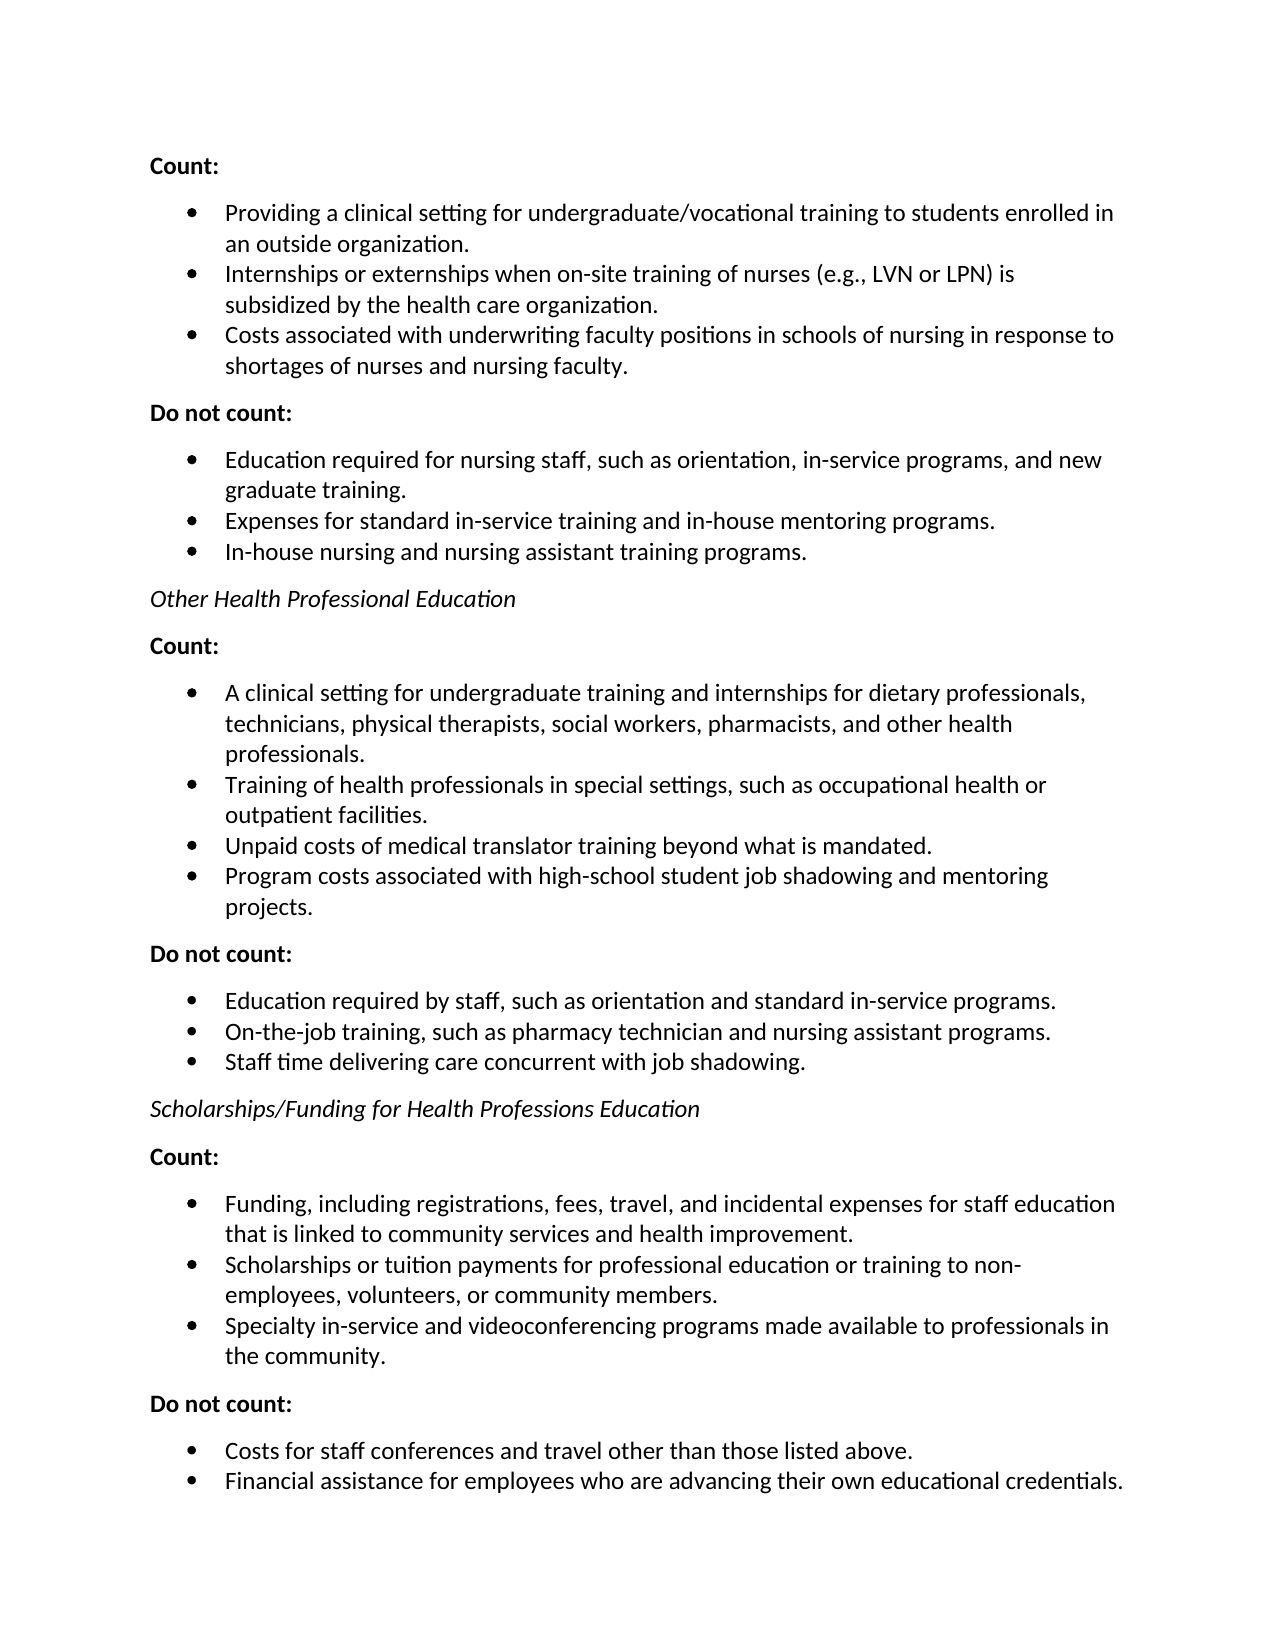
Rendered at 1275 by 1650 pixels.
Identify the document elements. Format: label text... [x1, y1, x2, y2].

list A clinical setting for undergraduate training and internships for dietary professionals, technicians, physical therapists, social workers, pharmacists, and other health professionals. [187, 677, 1125, 769]
list Internships or externships when on-site training of nurses (e.g., LVN or LPN) is subsidized by the health care organization. [187, 258, 1125, 319]
list Education required by staff, such as orientation and standard in-service programs. [187, 985, 1125, 1016]
list Costs associated with underwriting faculty positions in schools of nursing in response to shortages of nurses and nursing faculty. [187, 319, 1125, 380]
text Count: [150, 1141, 1125, 1171]
list Expenses for standard in-service training and in-house mentoring programs. [187, 505, 1125, 536]
list Providing a clinical setting for undergraduate/vocational training to students enrolled in an outside organization. [187, 197, 1125, 258]
list Program costs associated with high-school student job shadowing and mentoring projects. [187, 860, 1125, 921]
list Training of health professionals in special settings, such as occupational health or outpatient facilities. [187, 769, 1125, 830]
list Funding, including registrations, fees, travel, and incidental expenses for staff education that is linked to community services and health improvement. [187, 1188, 1125, 1249]
list Unpaid costs of medical translator training beyond what is mandated. [187, 830, 1125, 860]
text Do not count: [150, 1388, 1125, 1418]
list On-the-job training, such as pharmacy technician and nursing assistant programs. [187, 1016, 1125, 1046]
text Do not count: [150, 938, 1125, 969]
list In-house nursing and nursing assistant training programs. [187, 536, 1125, 566]
list Specialty in-service and videoconferencing programs made available to professionals in the community. [187, 1310, 1125, 1371]
text Count: [150, 630, 1125, 661]
list Financial assistance for employees who are advancing their own educational credentials. [187, 1465, 1125, 1496]
text Do not count: [150, 397, 1125, 427]
list Costs for staff conferences and travel other than those listed above. [187, 1435, 1125, 1465]
text Other Health Professional Education [150, 583, 1125, 613]
list Education required for nursing staff, such as orientation, in-service programs, and new graduate training. [187, 444, 1125, 505]
list Scholarships or tuition payments for professional education or training to non-employees, volunteers, or community members. [187, 1249, 1125, 1310]
list Staff time delivering care concurrent with job shadowing. [187, 1046, 1125, 1077]
text Scholarships/Funding for Health Professions Education [150, 1093, 1125, 1124]
text Count: [150, 150, 1125, 181]
